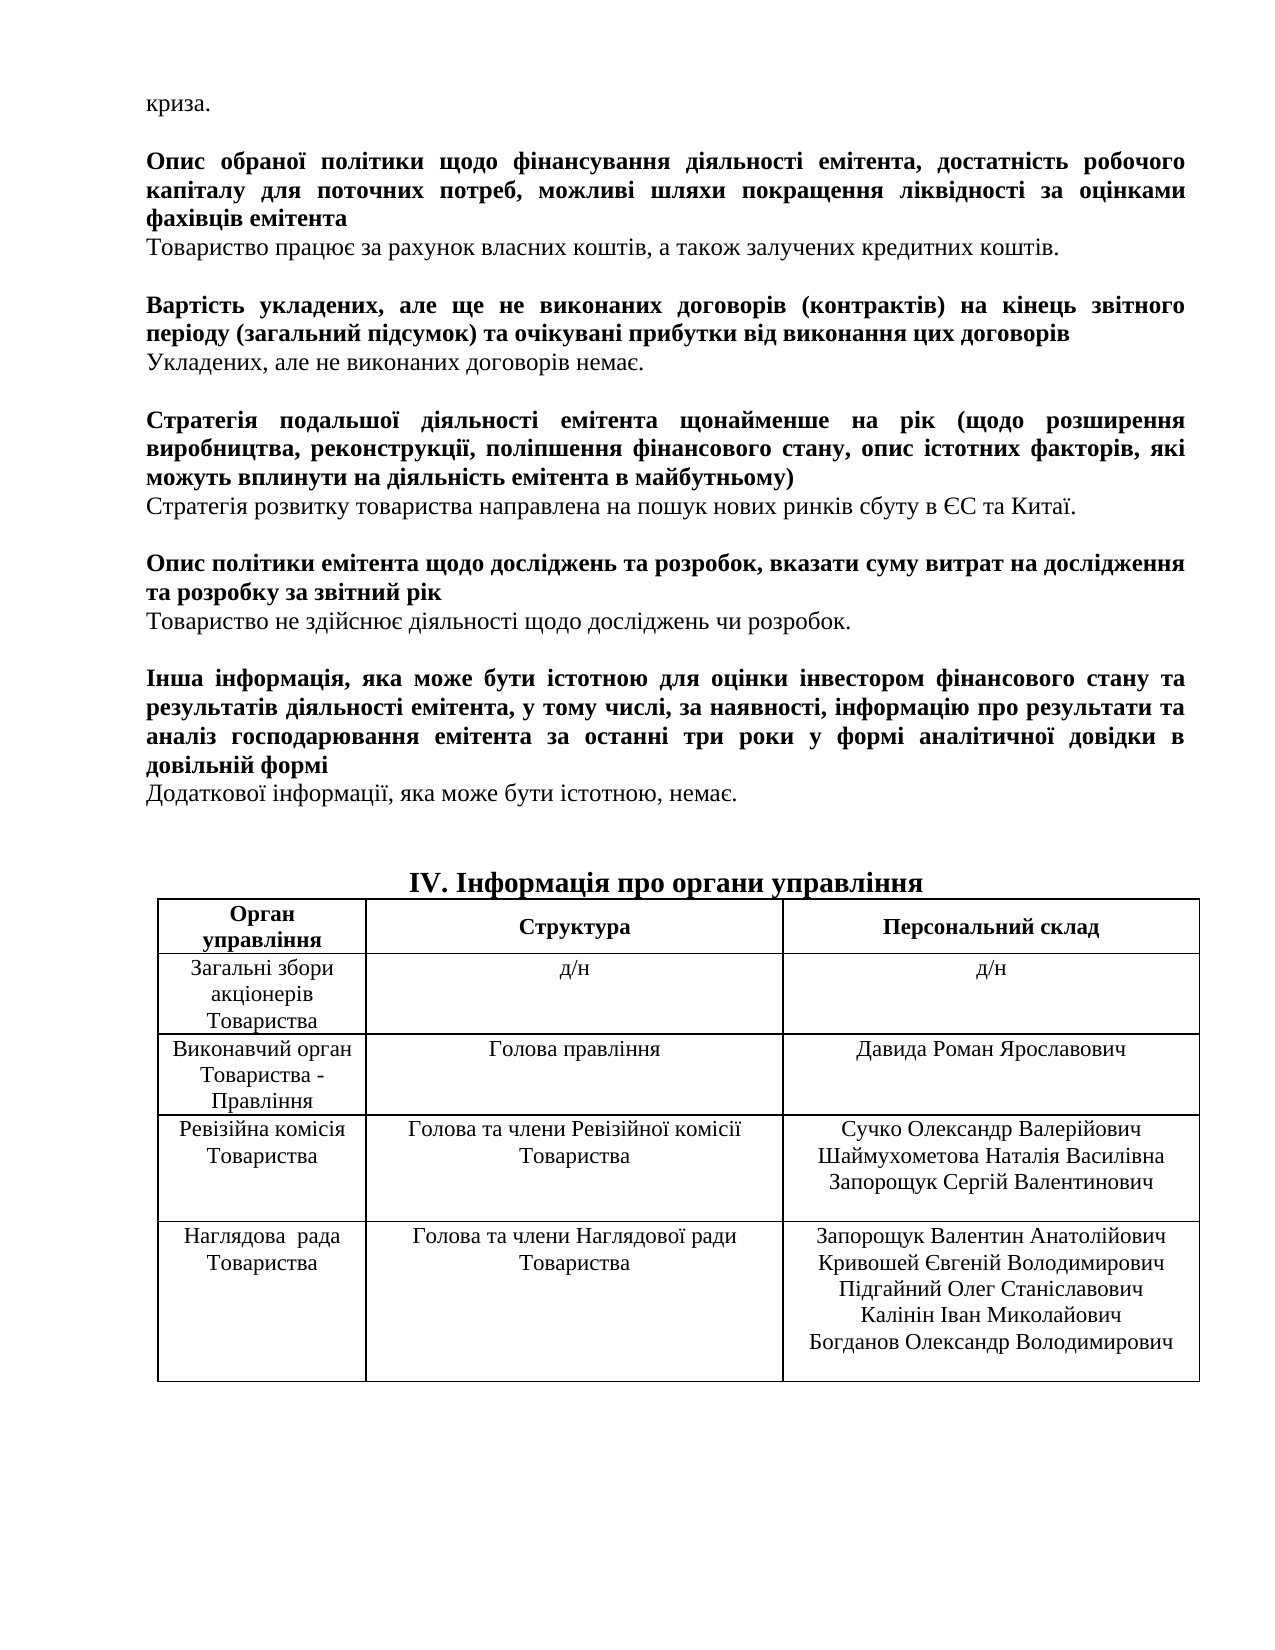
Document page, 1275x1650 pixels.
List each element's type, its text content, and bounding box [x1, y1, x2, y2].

table_cell Виконавчий орган Товариства - Правлiння [159, 1035, 365, 1114]
text Стратегія подальшої діяльності емітента щонайменше на рік (щодо розширення виробництва, реконструкції, поліпшення фінансового стану, опис істотних факторів, які можуть вплинути на діяльність емітента в майбутньому) [146, 405, 1186, 491]
table_cell Голова та члени Ревiзiйної комiсiї Товариства [367, 1116, 782, 1221]
text IV. Інформація про органи управління [146, 865, 1186, 898]
table_cell д/н [784, 954, 1199, 1033]
text Додаткової iнформацiї, яка може бути iстотною, немає. [146, 778, 1186, 807]
table_cell Ревiзiйна комiсiя Товариства [159, 1116, 365, 1221]
table_header Орган управління [159, 900, 365, 953]
table_cell Загальнi збори акцiонерiв Товариства [159, 954, 365, 1033]
table_cell Запорощук Валентин Анатолiйович Кривошей Євгенiй Володимирович Пiдгайний Олег Станiславович Калiнiн Iван Миколайович Богданов Олександр Володимирович [784, 1222, 1199, 1381]
table_header Структура [367, 900, 782, 953]
text Товариство працює за рахунок власних коштiв, а також залучених кредитних коштiв. [146, 232, 1186, 261]
text Укладених, але не виконаних договорiв немає. [146, 347, 1186, 376]
table_cell Давида Роман Ярославович [784, 1035, 1199, 1114]
table_cell Голова та члени Наглядової ради Товариства [367, 1222, 782, 1381]
text Товариство не здiйснює дiяльностi щодо дослiджень чи розробок. [146, 606, 1186, 635]
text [146, 88, 1186, 117]
table_header Персональний склад [784, 900, 1199, 953]
text Опис політики емітента щодо досліджень та розробок, вказати суму витрат на дослідження та розробку за звітний рік [146, 548, 1186, 606]
text Опис обраної політики щодо фінансування діяльності емітента, достатність робочого капіталу для поточних потреб, можливі шляхи покращення ліквідності за оцінками фахівців емітента [146, 146, 1186, 232]
table_cell д/н [367, 954, 782, 1033]
text Стратегiя розвитку товариства направлена на пошук нових ринкiв сбуту в ЄС та Китаї. [146, 491, 1186, 520]
table_cell Наглядова рада Товариства [159, 1222, 365, 1381]
text Інша інформація, яка може бути істотною для оцінки інвестором фінансового стану та результатів діяльності емітента, у тому числі, за наявності, інформацію про результати та аналіз господарювання емітента за останні три роки у формі аналітичної довідки в довільній формі [146, 663, 1186, 778]
table_cell Сучко Олександр Валерiйович Шаймухометова Наталiя Василiвна Запорощук Сергiй Валентинович [784, 1116, 1199, 1221]
table_cell Голова правлiння [367, 1035, 782, 1114]
text Вартість укладених, але ще не виконаних договорів (контрактів) на кінець звітного періоду (загальний підсумок) та очікувані прибутки від виконання цих договорів [146, 290, 1186, 347]
